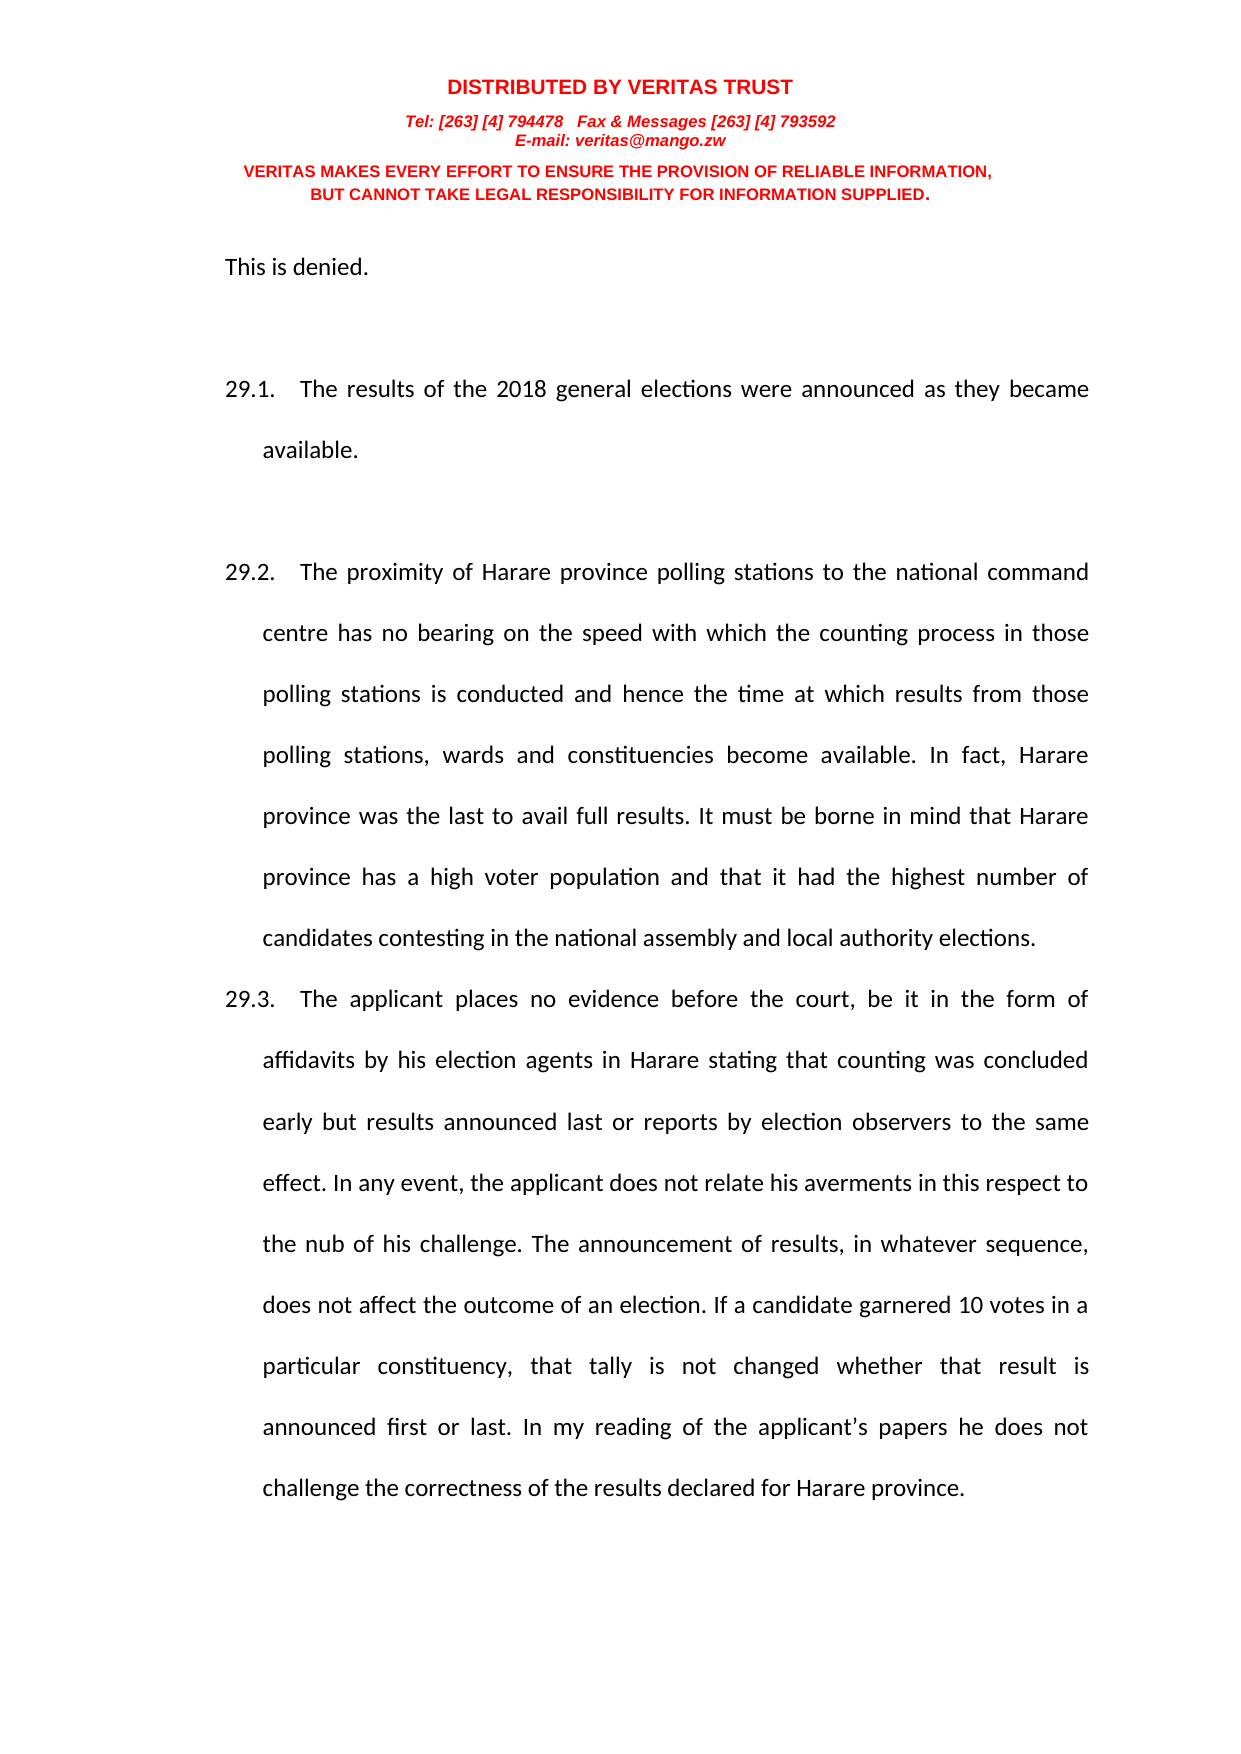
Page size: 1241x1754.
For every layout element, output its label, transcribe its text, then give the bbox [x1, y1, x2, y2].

list This is denied. [225, 251, 1090, 282]
list The proximity of Harare province polling stations to the national command centre has no bearing on the speed with which the counting process in those polling stations is conducted and hence the time at which results from those polling stations, wards and constituencies become available. In fact, Harare province was the last to avail full results. It must be borne in mind that Harare province has a high voter population and that it had the highest number of candidates contesting in the national assembly and local authority elections. [225, 556, 1090, 953]
list The applicant places no evidence before the court, be it in the form of affidavits by his election agents in Harare stating that counting was concluded early but results announced last or reports by election observers to the same effect. In any event, the applicant does not relate his averments in this respect to the nub of his challenge. The announcement of results, in whatever sequence, does not affect the outcome of an election. If a candidate garnered 10 votes in a particular constituency, that tally is not changed whether that result is announced first or last. In my reading of the applicant’s papers he does not challenge the correctness of the results declared for Harare province. [225, 983, 1090, 1502]
list The results of the 2018 general elections were announced as they became available. [225, 373, 1090, 465]
